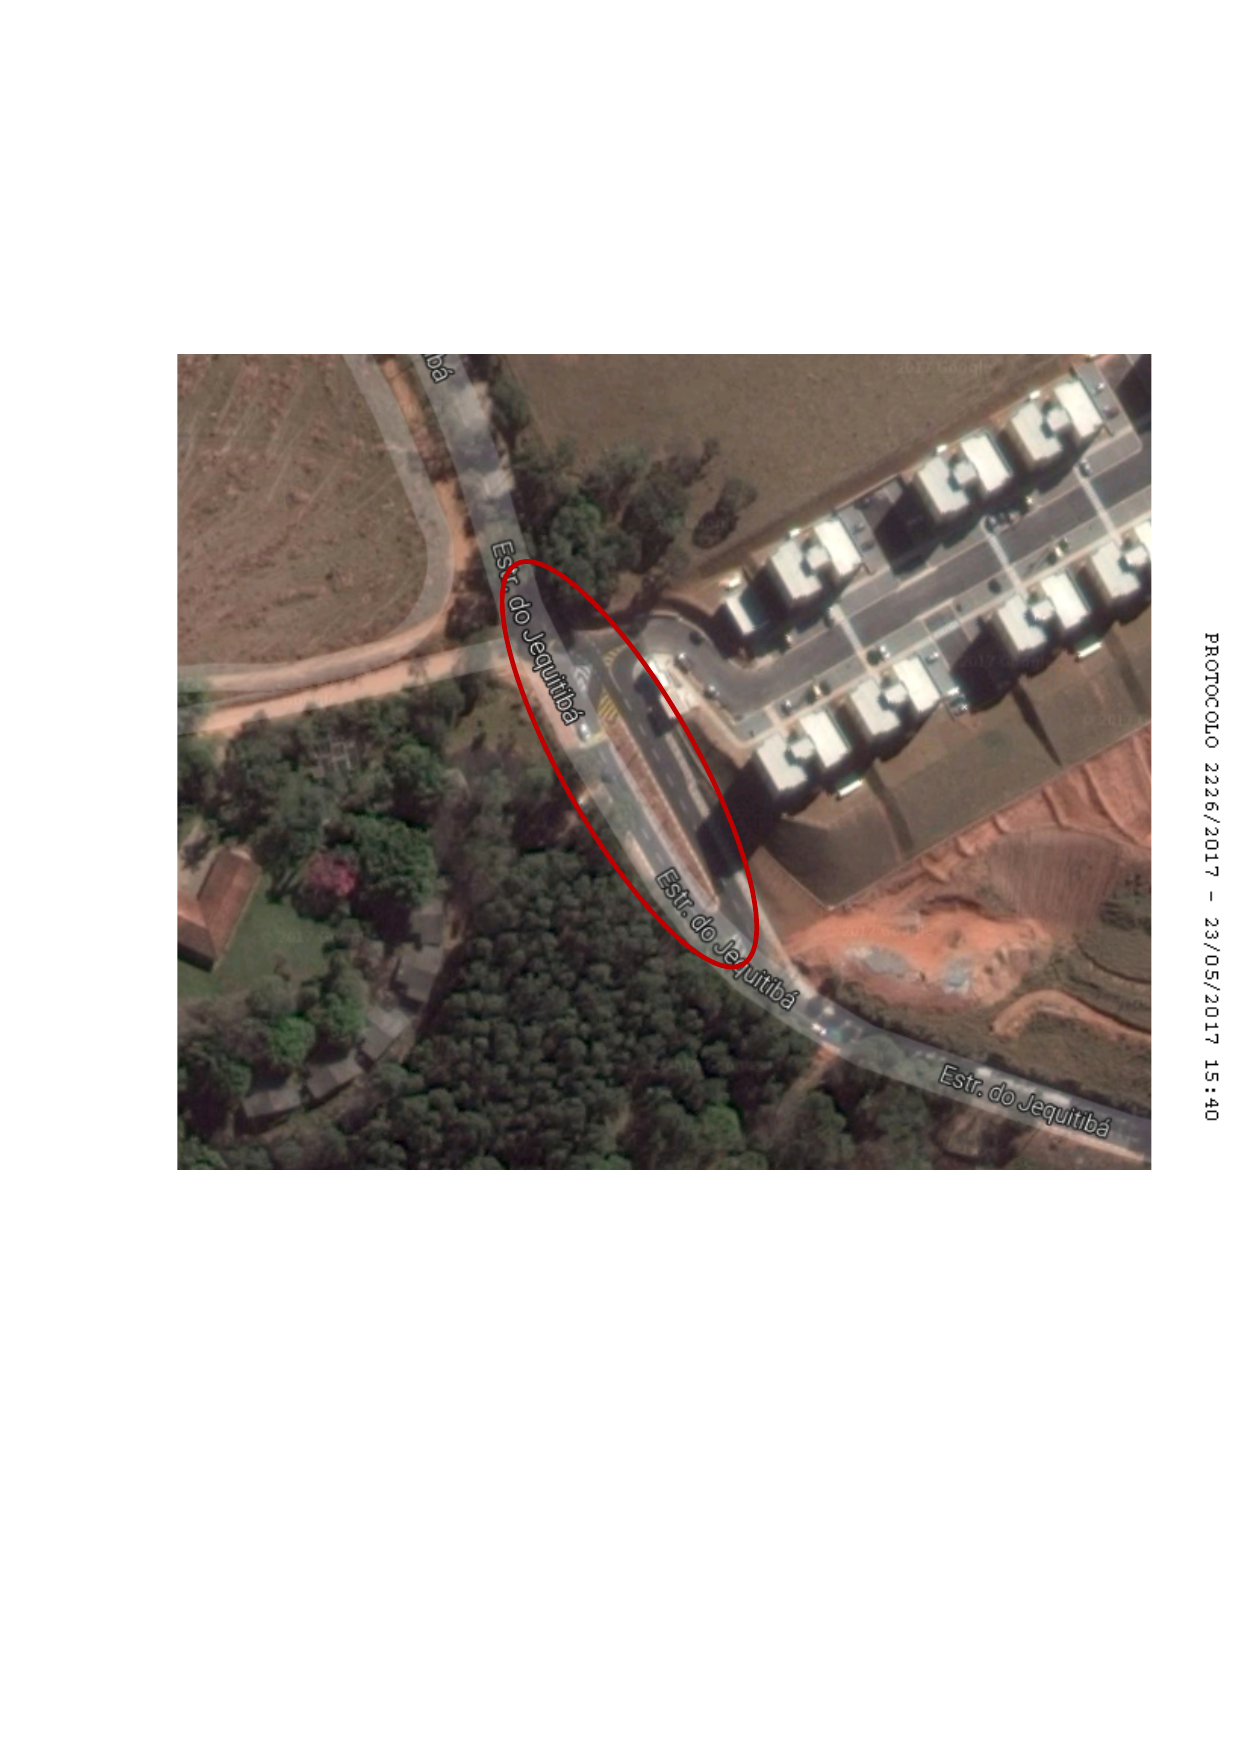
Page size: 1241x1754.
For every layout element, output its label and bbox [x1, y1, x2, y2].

picture [1177, 629, 1241, 1125]
